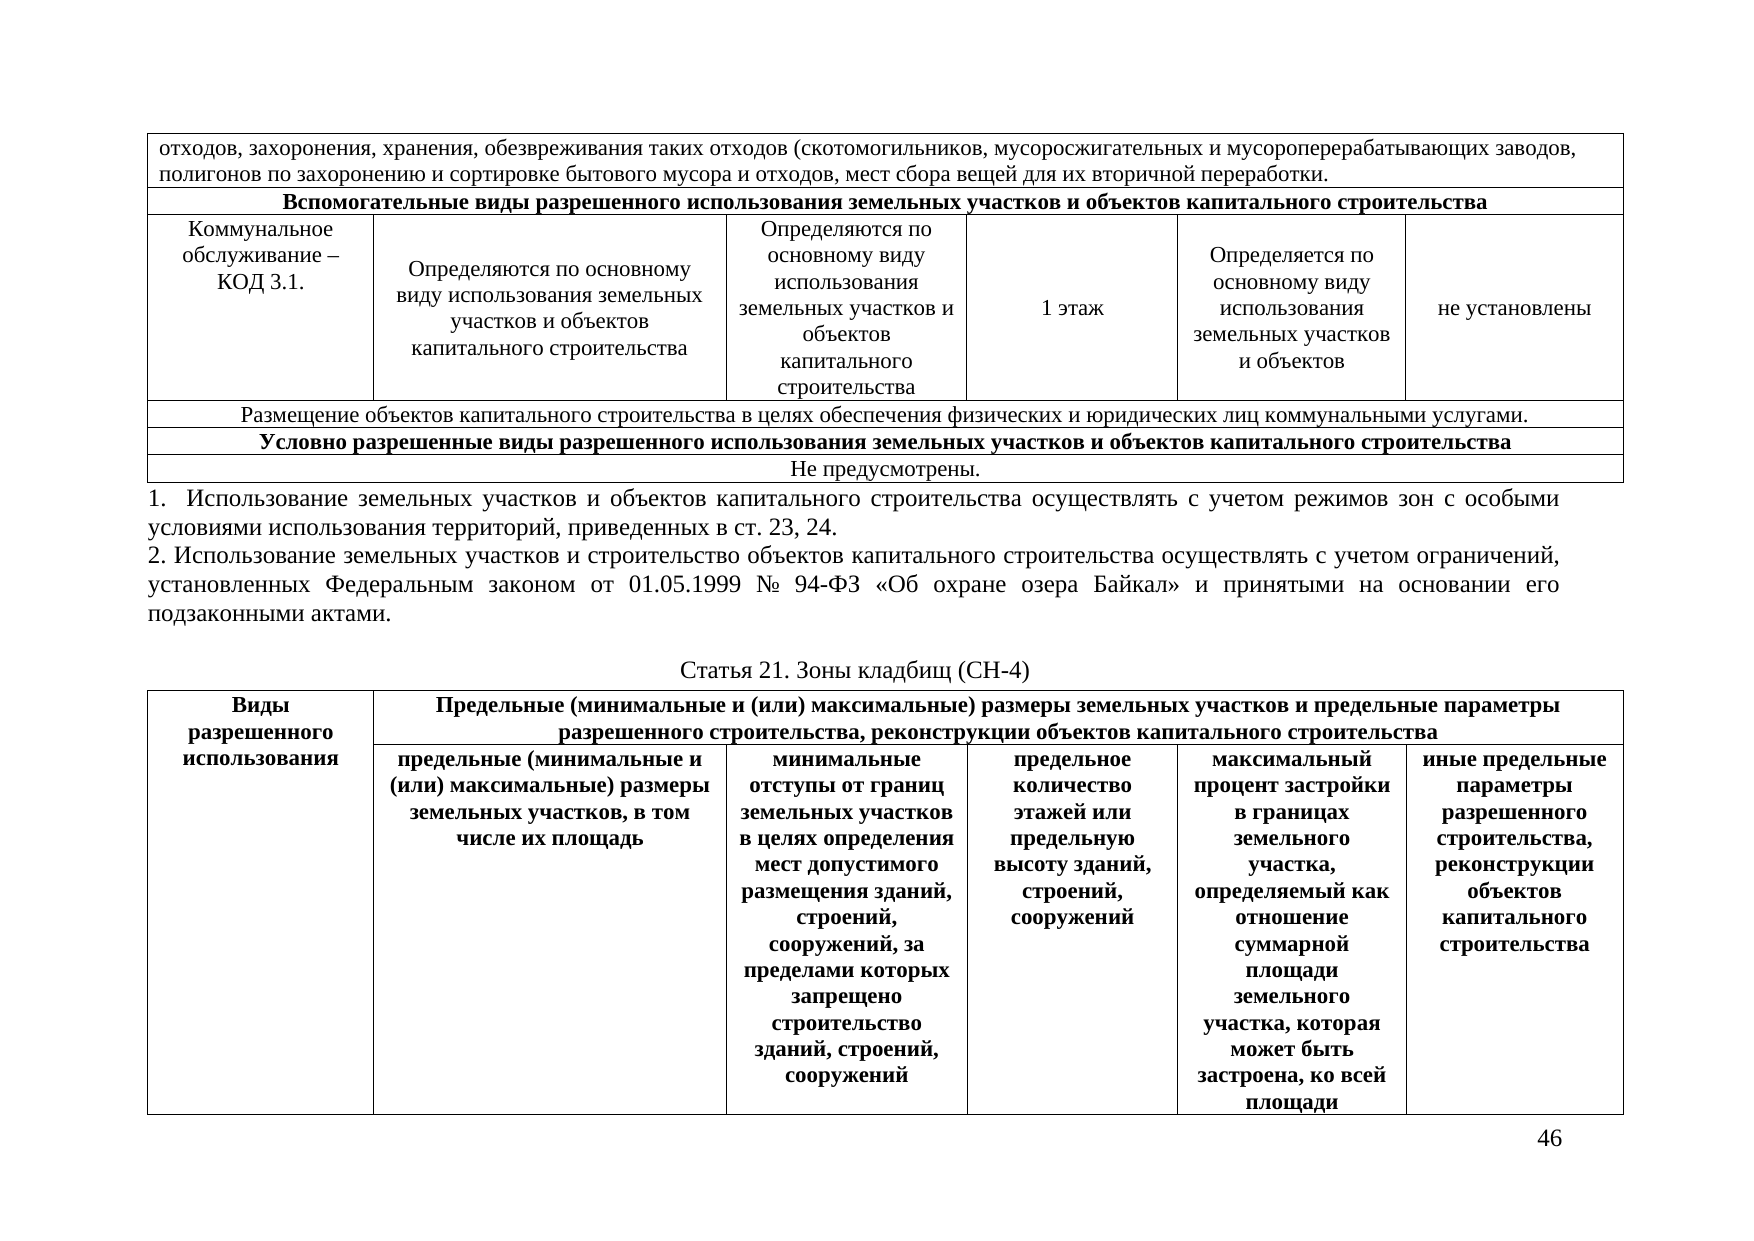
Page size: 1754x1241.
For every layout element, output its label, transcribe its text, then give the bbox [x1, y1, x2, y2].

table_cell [1407, 745, 1623, 1114]
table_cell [374, 745, 726, 1114]
table_cell Коммунальное обслуживание – КОД 3.1. [148, 215, 373, 399]
table_cell Определяются по основному виду использования земельных участков и объектов капитального строительства [727, 215, 966, 399]
table_header Виды разрешенного использования [148, 691, 373, 1114]
table_cell 1 этаж [967, 215, 1177, 399]
table_cell Определяются по основному виду использования земельных участков и объектов капитального строительства [374, 215, 726, 399]
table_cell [148, 134, 1623, 187]
table_cell Размещение объектов капитального строительства в целях обеспечения физических и юридических лиц коммунальными услугами. [148, 401, 1623, 427]
table_header Предельные (минимальные и (или) максимальные) размеры земельных участков и предельные параметры разрешенного строительства, реконструкции объектов капитального строительства [374, 691, 1623, 744]
table_cell Вспомогательные виды разрешенного использования земельных участков и объектов капитального строительства [148, 188, 1623, 214]
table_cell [1178, 745, 1406, 1114]
table_cell Не предусмотрены. [148, 455, 1623, 482]
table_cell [727, 745, 967, 1114]
table_cell не установлены [1406, 215, 1623, 399]
table_cell Условно разрешенные виды разрешенного использования земельных участков и объектов капитального строительства [148, 428, 1623, 454]
table_cell Определяется по основному виду использования земельных участков и объектов [1178, 215, 1405, 399]
text 1. Использование земельных участков и объектов капитального строительства осуществлять с учетом режимов зон с особыми условиями использования территорий, приведенных в ст. 23, 24. [148, 483, 1562, 540]
text 2. Использование земельных участков и строительство объектов капитального строительства осуществлять с учетом ограничений, установленных Федеральным законом от 01.05.1999 № 94-ФЗ «Об охране озера Байкал» и принятыми на основании его подзаконными актами. [148, 540, 1562, 627]
text Статья 21. Зоны кладбищ (СН-4) [148, 655, 1562, 684]
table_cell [968, 745, 1177, 1114]
